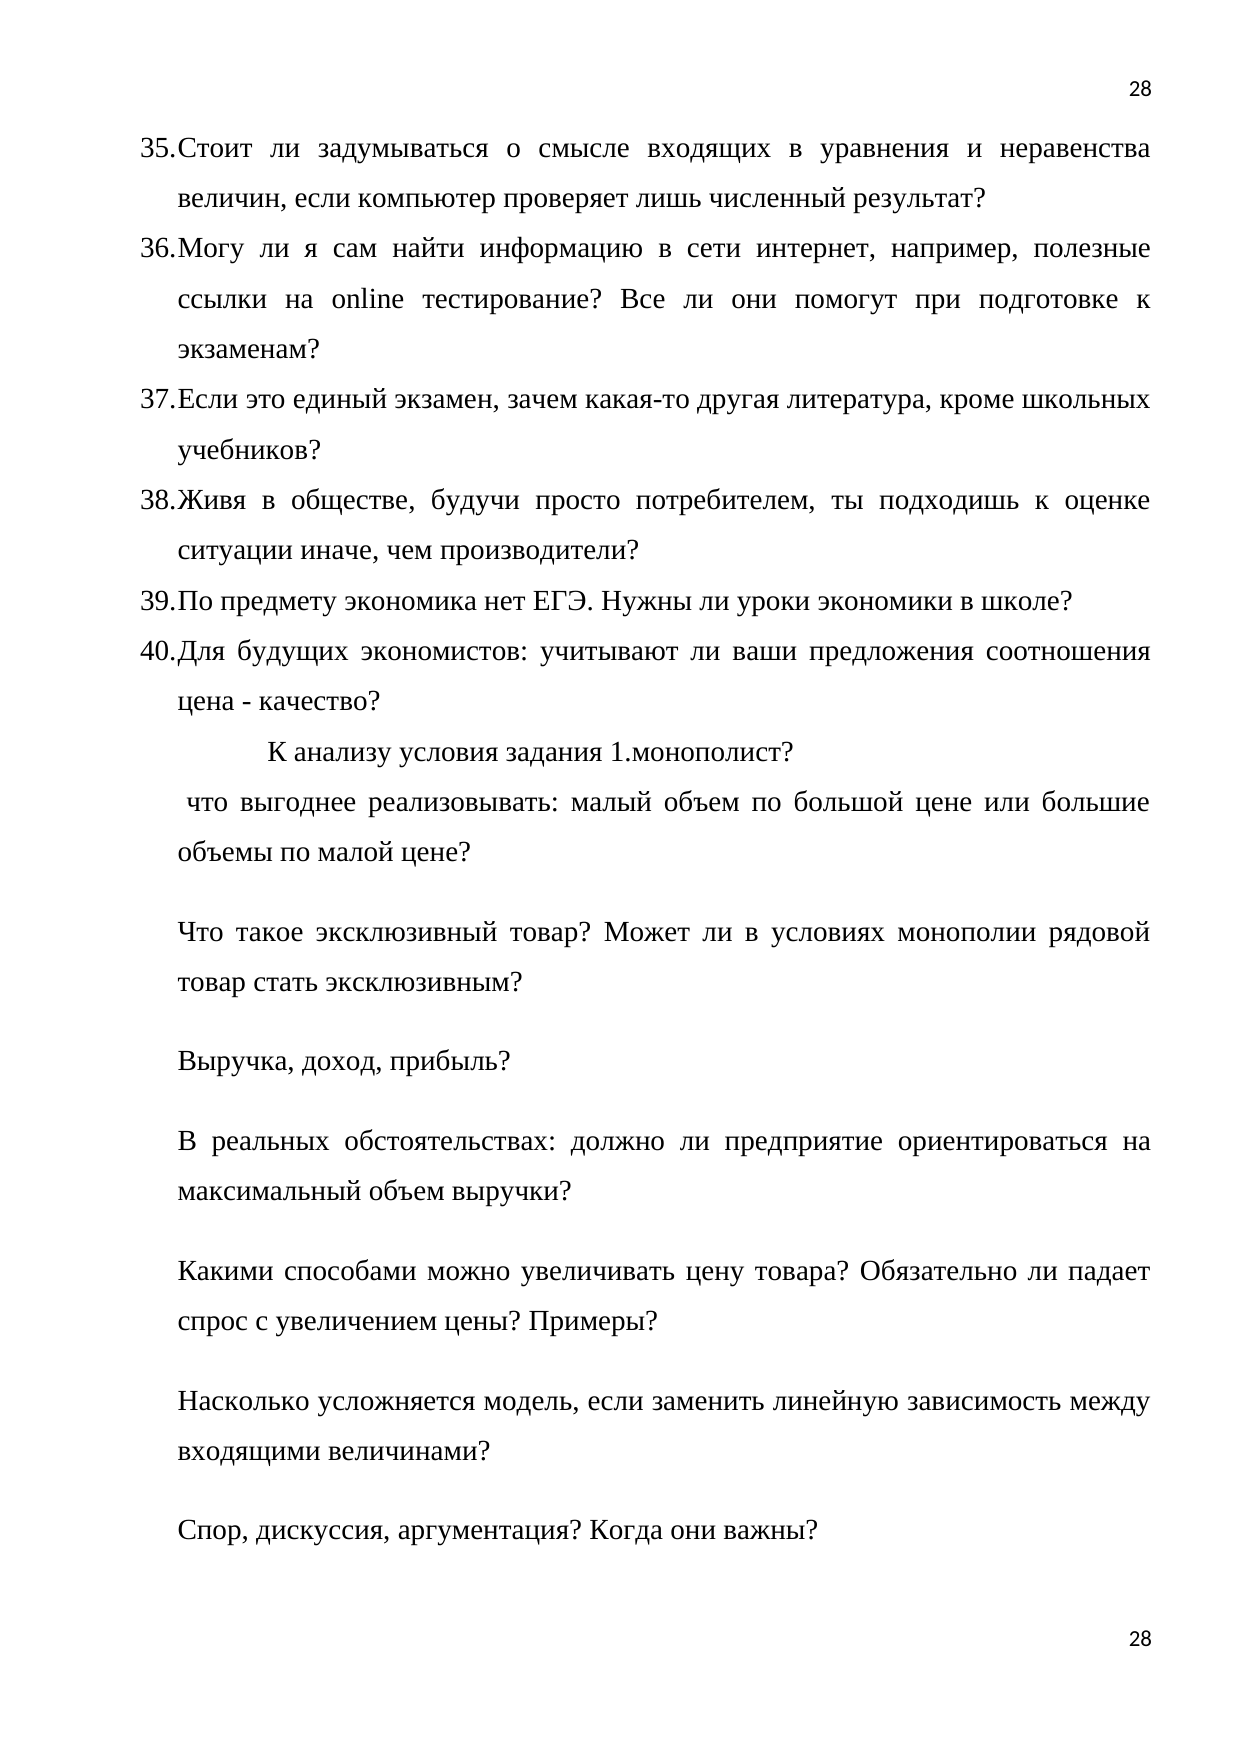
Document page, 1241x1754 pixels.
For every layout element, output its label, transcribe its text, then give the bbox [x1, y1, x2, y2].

text В реальных обстоятельствах: должно ли предприятие ориентироваться на максимальный объем выручки? [177, 1123, 1152, 1207]
text Спор, дискуссия, аргументация? Когда они важны? [177, 1512, 1152, 1546]
text что выгоднее реализовывать: малый объем по большой цене или большие объемы по малой цене? [162, 784, 1152, 868]
text Какими способами можно увеличивать цену товара? Обязательно ли падает спрос с увеличением цены? Примеры? [177, 1253, 1152, 1337]
text Выручка, доход, прибыль? [177, 1043, 1152, 1077]
list Могу ли я сам найти информацию в сети интернет, например, полезные ссылки на online тестирование? Все ли они помогут при подготовке к экзаменам? [140, 231, 1152, 365]
list Стоит ли задумываться о смысле входящих в уравнения и неравенства величин, если компьютер проверяет лишь численный результат? [140, 130, 1152, 214]
list Для будущих экономистов: учитывают ли ваши предложения соотношения цена - качество? [140, 633, 1152, 717]
list По предмету экономика нет ЕГЭ. Нужны ли уроки экономики в школе? [140, 583, 1152, 616]
list Живя в обществе, будучи просто потребителем, ты подходишь к оценке ситуации иначе, чем производители? [140, 482, 1152, 566]
list Если это единый экзамен, зачем какая-то другая литература, кроме школьных учебников? [140, 381, 1152, 465]
text Насколько усложняется модель, если заменить линейную зависимость между входящими величинами? [177, 1383, 1152, 1466]
text К анализу условия задания 1.монополист? [177, 734, 1152, 767]
text Что такое эксклюзивный товар? Может ли в условиях монополии рядовой товар стать эксклюзивным? [177, 914, 1152, 998]
